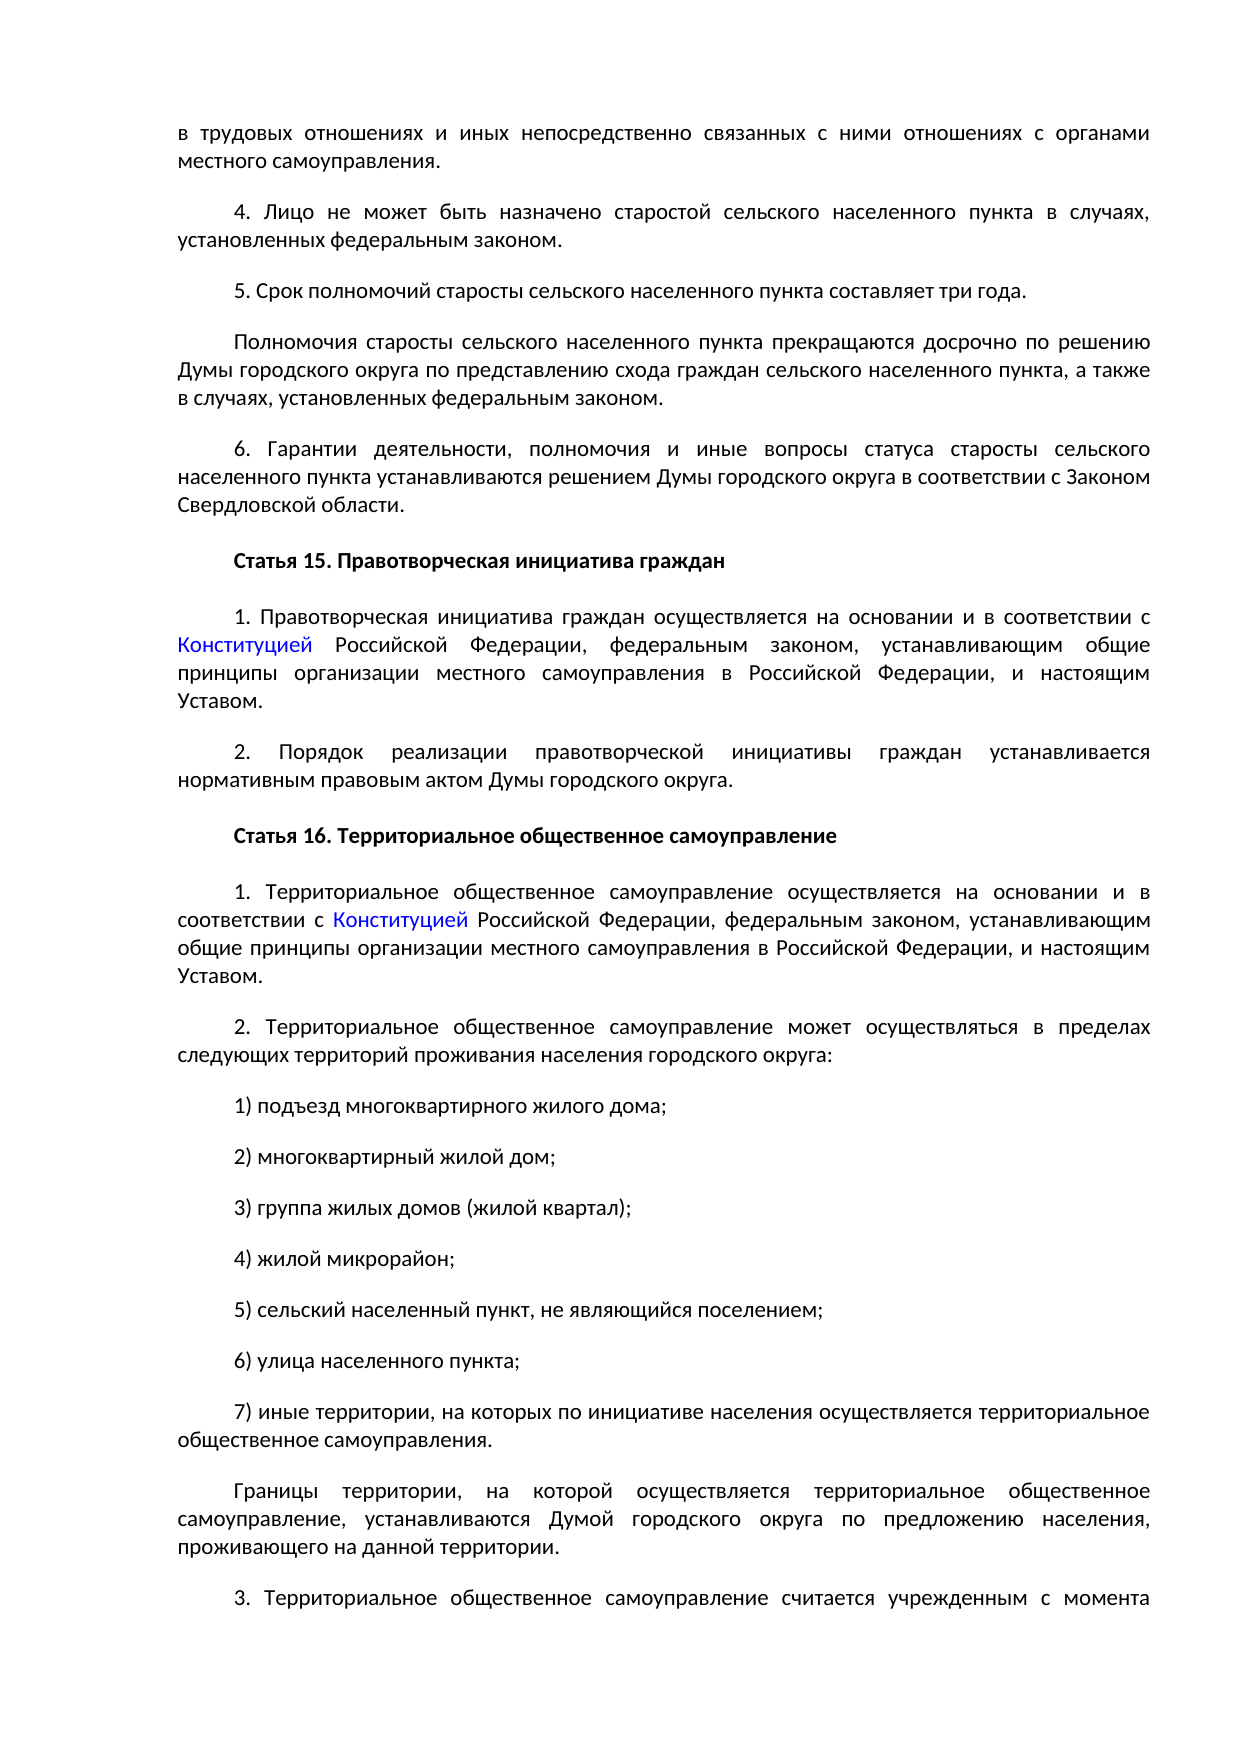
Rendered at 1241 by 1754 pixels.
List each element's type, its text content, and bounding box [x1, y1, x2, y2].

text 6) улица населенного пункта; [177, 1346, 1152, 1374]
text 2. Порядок реализации правотворческой инициативы граждан устанавливается нормативным правовым актом Думы городского округа. [177, 737, 1152, 793]
text 1. Территориальное общественное самоуправление осуществляется на основании и в соответствии с Конституцией Российской Федерации, федеральным законом, устанавливающим общие принципы организации местного самоуправления в Российской Федерации, и настоящим Уставом. [177, 877, 1152, 989]
text Полномочия старосты сельского населенного пункта прекращаются досрочно по решению Думы городского округа по представлению схода граждан сельского населенного пункта, а также в случаях, установленных федеральным законом. [177, 327, 1152, 411]
text Границы территории, на которой осуществляется территориальное общественное самоуправление, устанавливаются Думой городского округа по предложению населения, проживающего на данной территории. [177, 1476, 1152, 1560]
text 1) подъезд многоквартирного жилого дома; [177, 1091, 1152, 1119]
text 5. Срок полномочий старосты сельского населенного пункта составляет три года. [177, 276, 1152, 304]
text 1. Правотворческая инициатива граждан осуществляется на основании и в соответствии с Конституцией Российской Федерации, федеральным законом, устанавливающим общие принципы организации местного самоуправления в Российской Федерации, и настоящим Уставом. [177, 602, 1152, 714]
text 4. Лицо не может быть назначено старостой сельского населенного пункта в случаях, установленных федеральным законом. [177, 197, 1152, 253]
text 2. Территориальное общественное самоуправление может осуществляться в пределах следующих территорий проживания населения городского округа: [177, 1012, 1152, 1068]
text 2) многоквартирный жилой дом; [177, 1142, 1152, 1170]
text 5) сельский населенный пункт, не являющийся поселением; [177, 1295, 1152, 1323]
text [177, 1583, 1152, 1611]
text 4) жилой микрорайон; [177, 1244, 1152, 1272]
text 6. Гарантии деятельности, полномочия и иные вопросы статуса старосты сельского населенного пункта устанавливаются решением Думы городского округа в соответствии с Законом Свердловской области. [177, 434, 1152, 518]
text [177, 118, 1152, 174]
title Статья 15. Правотворческая инициатива граждан [177, 546, 1152, 574]
text 3) группа жилых домов (жилой квартал); [177, 1193, 1152, 1221]
title Статья 16. Территориальное общественное самоуправление [177, 821, 1152, 849]
text 7) иные территории, на которых по инициативе населения осуществляется территориальное общественное самоуправления. [177, 1397, 1152, 1453]
